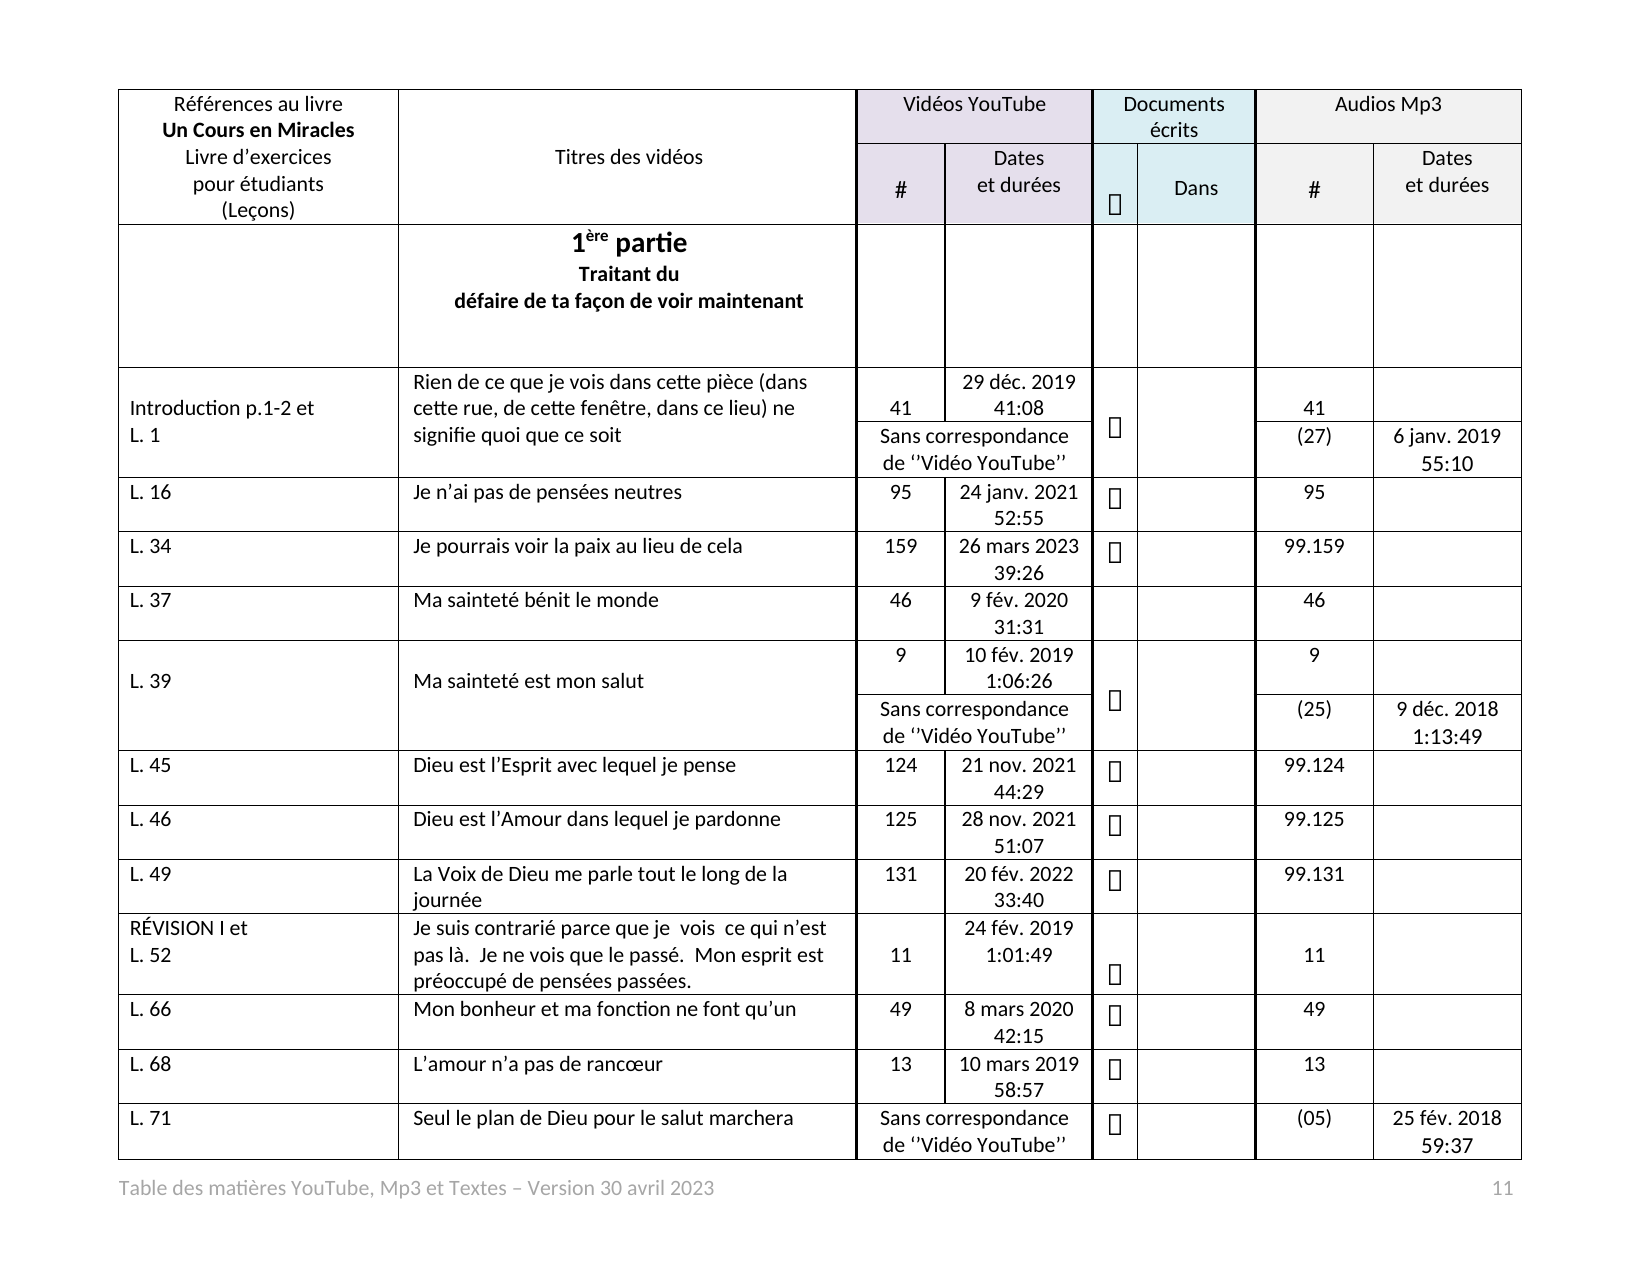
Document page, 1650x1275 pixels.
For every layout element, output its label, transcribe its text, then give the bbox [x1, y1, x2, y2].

table_cell 11 [1257, 914, 1373, 994]
table_cell 6 janv. 2019 55:10 [1374, 422, 1521, 477]
table_cell 13 [1257, 1050, 1373, 1103]
table_cell Dans [1138, 144, 1254, 223]
table_cell 21 nov. 2021 44:29 [946, 751, 1091, 804]
table_cell 41 [858, 368, 944, 421]
table_cell [1374, 995, 1521, 1049]
table_cell # [858, 144, 944, 223]
table_cell L. 16 [119, 478, 398, 531]
table_cell La Voix de Dieu me parle tout le long de la journée [399, 860, 855, 913]
table_cell  [1094, 806, 1137, 859]
table_cell L. 68 [119, 1050, 398, 1103]
table_cell [1094, 225, 1137, 367]
table_cell 46 [1257, 587, 1373, 640]
table_cell 9 [1257, 641, 1373, 694]
table_cell [946, 225, 1091, 367]
table_cell  [1094, 1050, 1137, 1103]
table_cell [1374, 478, 1521, 531]
table_cell Seul le plan de Dieu pour le salut marchera [399, 1104, 855, 1159]
table_cell 8 mars 2020 42:15 [946, 995, 1091, 1049]
table_cell Dieu est l’Esprit avec lequel je pense [399, 751, 855, 804]
table_cell [1138, 587, 1254, 640]
table_cell L. 45 [119, 751, 398, 804]
table_cell [1257, 225, 1373, 367]
table_cell L. 49 [119, 860, 398, 913]
table_cell Mon bonheur et ma fonction ne font qu’un [399, 995, 855, 1049]
table_cell [1374, 914, 1521, 994]
table_cell Introduction p.1-2 et L. 1 [119, 368, 398, 477]
table_cell 46 [858, 587, 944, 640]
table_header Références au livre Un Cours en Miracles Livre d’exercices pour étudiants (Leçons) [119, 90, 398, 223]
table_cell  [1094, 478, 1137, 531]
table_cell 99.125 [1257, 806, 1373, 859]
table_cell RÉVISION I et L. 52 [119, 914, 398, 994]
table_cell (25) [1257, 695, 1373, 750]
table_cell 10 fév. 2019 1:06:26 [946, 641, 1091, 694]
table_cell Je pourrais voir la paix au lieu de cela [399, 532, 855, 586]
table_cell Dates et durées [1374, 144, 1521, 223]
table_cell 131 [858, 860, 944, 913]
table_cell [1374, 641, 1521, 694]
table_cell L. 39 [119, 641, 398, 750]
table_header Titres des vidéos [399, 90, 855, 223]
table_cell 20 fév. 2022 33:40 [946, 860, 1091, 913]
table_cell 9 fév. 2020 31:31 [946, 587, 1091, 640]
table_cell 99.124 [1257, 751, 1373, 804]
table_cell 11 [858, 914, 944, 994]
table_cell [1138, 641, 1254, 750]
table_cell [1138, 532, 1254, 586]
table_cell 125 [858, 806, 944, 859]
table_cell [1374, 532, 1521, 586]
table_cell 24 janv. 2021 52:55 [946, 478, 1091, 531]
table_cell [1374, 860, 1521, 913]
table_cell Je suis contrarié parce que je vois ce qui n’est pas là. Je ne vois que le passé. Mon esprit est préoccupé de pensées passées. [399, 914, 855, 994]
table_cell  [1094, 1104, 1137, 1159]
table_cell [1138, 478, 1254, 531]
table_cell L. 66 [119, 995, 398, 1049]
table_cell 49 [858, 995, 944, 1049]
table_cell 99.159 [1257, 532, 1373, 586]
table_cell [1374, 225, 1521, 367]
table_cell 41 [1257, 368, 1373, 421]
table_cell 24 fév. 2019 1:01:49 [946, 914, 1091, 994]
table_cell [1138, 860, 1254, 913]
table_cell [1138, 806, 1254, 859]
table_cell Ma sainteté bénit le monde [399, 587, 855, 640]
table_cell 95 [1257, 478, 1373, 531]
table_cell L. 71 [119, 1104, 398, 1159]
table_header Vidéos YouTube [858, 90, 1091, 143]
table_cell 28 nov. 2021 51:07 [946, 806, 1091, 859]
table_cell 9 déc. 2018 1:13:49 [1374, 695, 1521, 750]
table_header Documents écrits [1094, 90, 1254, 143]
table_cell [1138, 751, 1254, 804]
table_cell [1138, 225, 1254, 367]
table_cell 9 [858, 641, 944, 694]
table_cell Sans correspondance de ‘’Vidéo YouTube’’ [858, 1104, 1091, 1159]
table_cell 124 [858, 751, 944, 804]
table_cell 49 [1257, 995, 1373, 1049]
table_cell [1374, 368, 1521, 421]
table_cell L’amour n’a pas de rancœur [399, 1050, 855, 1103]
table_cell  [1094, 532, 1137, 586]
table_cell  [1094, 995, 1137, 1049]
table_cell 1ère partie Traitant du défaire de ta façon de voir maintenant [399, 225, 855, 367]
table_cell 10 mars 2019 58:57 [946, 1050, 1091, 1103]
table_cell (27) [1257, 422, 1373, 477]
table_cell 13 [858, 1050, 944, 1103]
table_cell [1374, 751, 1521, 804]
table_cell Je n’ai pas de pensées neutres [399, 478, 855, 531]
table_cell 29 déc. 2019 41:08 [946, 368, 1091, 421]
table_cell 95 [858, 478, 944, 531]
table_cell Ma sainteté est mon salut [399, 641, 855, 750]
table_cell  [1094, 368, 1137, 477]
table_cell Sans correspondance de ‘’Vidéo YouTube’’ [858, 422, 1091, 477]
table_cell L. 34 [119, 532, 398, 586]
table_cell [1374, 587, 1521, 640]
table_cell [1094, 587, 1137, 640]
table_cell 26 mars 2023 39:26 [946, 532, 1091, 586]
table_cell 159 [858, 532, 944, 586]
table_cell L. 37 [119, 587, 398, 640]
table_cell [119, 225, 398, 367]
table_cell (05) [1257, 1104, 1373, 1159]
table_cell [1138, 368, 1254, 477]
table_cell [1138, 995, 1254, 1049]
table_cell [1374, 806, 1521, 859]
table_header Audios Mp3 [1257, 90, 1521, 143]
table_cell [1138, 914, 1254, 994]
table_cell [1374, 1050, 1521, 1103]
table_cell  [1094, 860, 1137, 913]
table_cell # [1257, 144, 1373, 223]
table_cell  [1094, 144, 1137, 223]
table_cell  [1094, 914, 1137, 994]
table_cell L. 46 [119, 806, 398, 859]
table_cell [858, 225, 944, 367]
table_cell 25 fév. 2018 59:37 [1374, 1104, 1521, 1159]
table_cell  [1094, 641, 1137, 750]
table_cell [1138, 1104, 1254, 1159]
table_cell Dieu est l’Amour dans lequel je pardonne [399, 806, 855, 859]
table_cell  [1094, 751, 1137, 804]
table_cell Sans correspondance de ‘’Vidéo YouTube’’ [858, 695, 1091, 750]
table_cell Dates et durées [946, 144, 1091, 223]
table_cell Rien de ce que je vois dans cette pièce (dans cette rue, de cette fenêtre, dans ce lieu) ne signifie quoi que ce soit [399, 368, 855, 477]
table_cell [1138, 1050, 1254, 1103]
table_cell 99.131 [1257, 860, 1373, 913]
